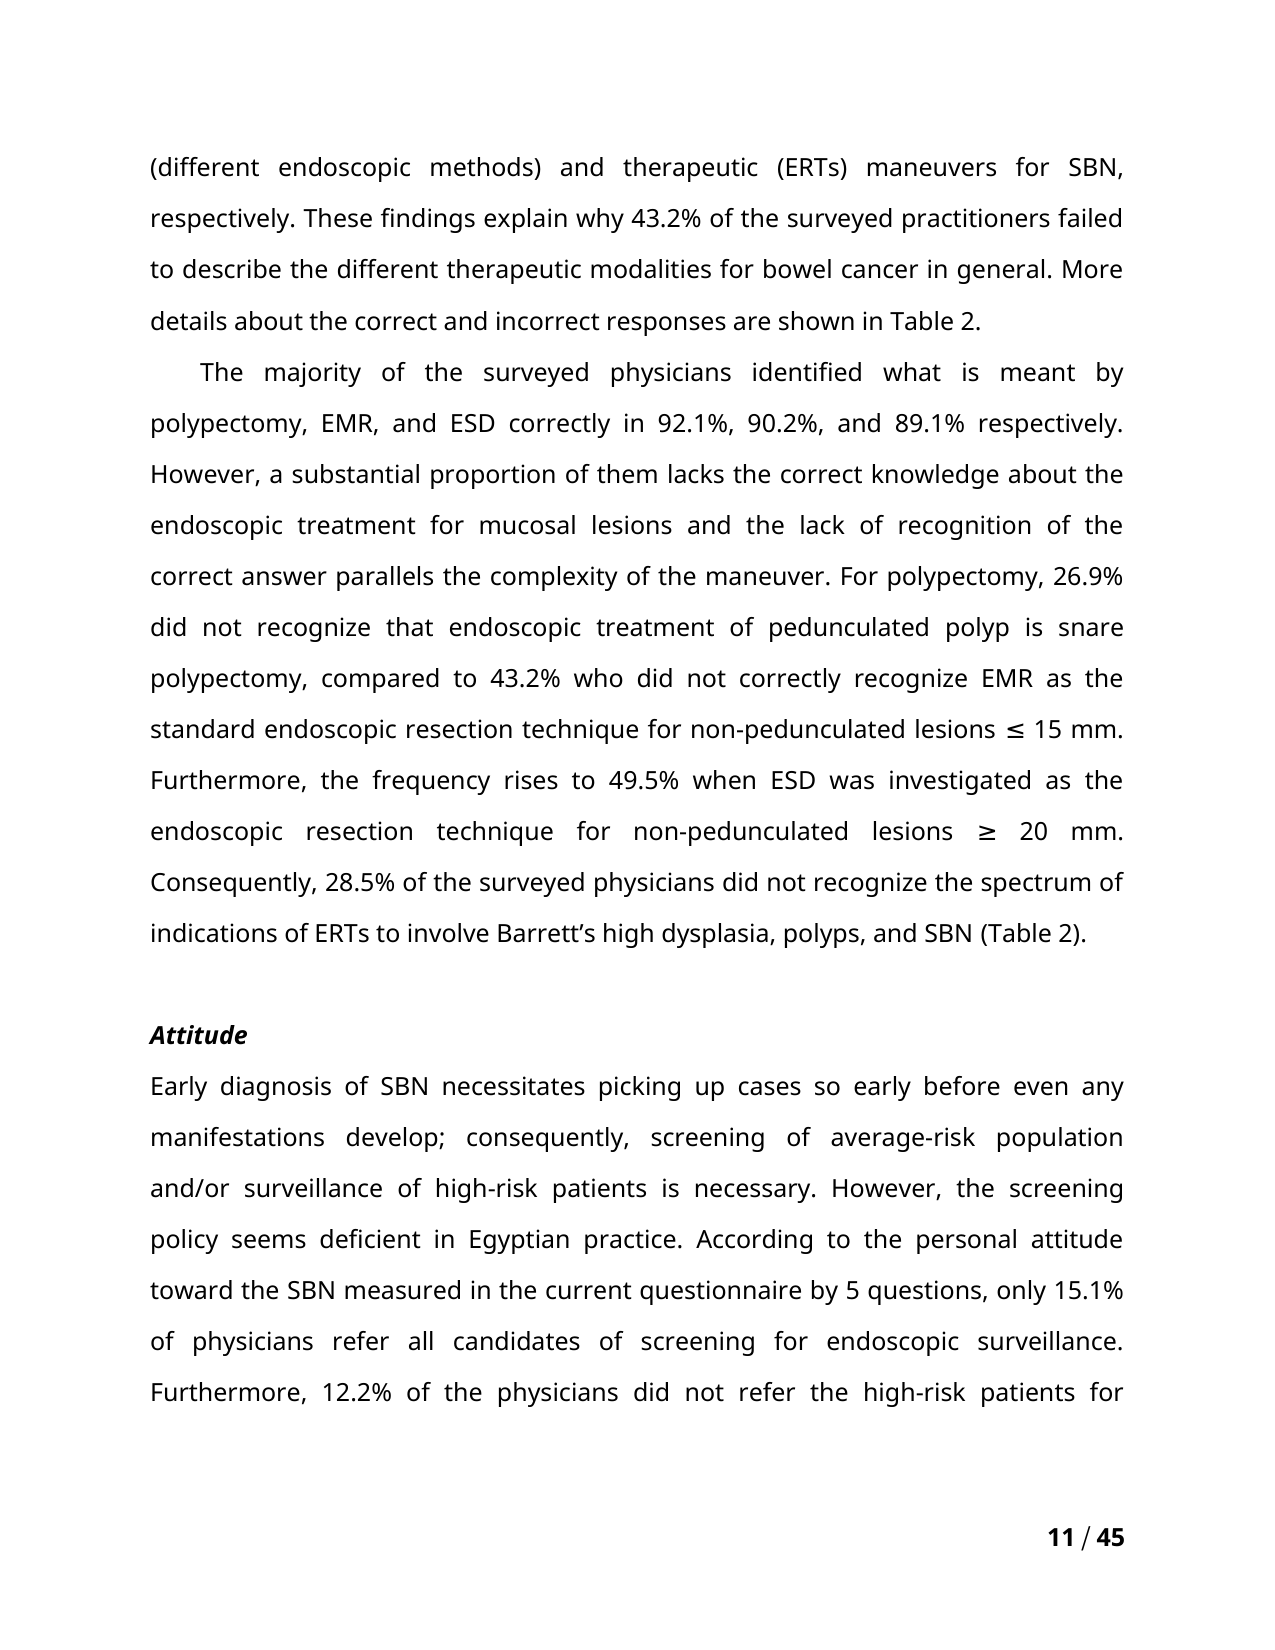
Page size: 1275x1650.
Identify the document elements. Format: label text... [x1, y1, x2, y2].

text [150, 150, 1125, 337]
text The majority of the surveyed physicians identified what is meant by polypectomy, EMR, and ESD correctly in 92.1%, 90.2%, and 89.1% respectively. However, a substantial proportion of them lacks the correct knowledge about the endoscopic treatment for mucosal lesions and the lack of recognition of the correct answer parallels the complexity of the maneuver. For polypectomy, 26.9% did not recognize that endoscopic treatment of pedunculated polyp is snare polypectomy, compared to 43.2% who did not correctly recognize EMR as the standard endoscopic resection technique for non-pedunculated lesions ≤ 15 mm. Furthermore, the frequency rises to 49.5% when ESD was investigated as the endoscopic resection technique for non-pedunculated lesions ≥ 20 mm. Consequently, 28.5% of the surveyed physicians did not recognize the spectrum of indications of ERTs to involve Barrett’s high dysplasia, polyps, and SBN (Table 2). [150, 354, 1125, 950]
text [150, 1069, 1125, 1409]
text Attitude [150, 1018, 1125, 1052]
